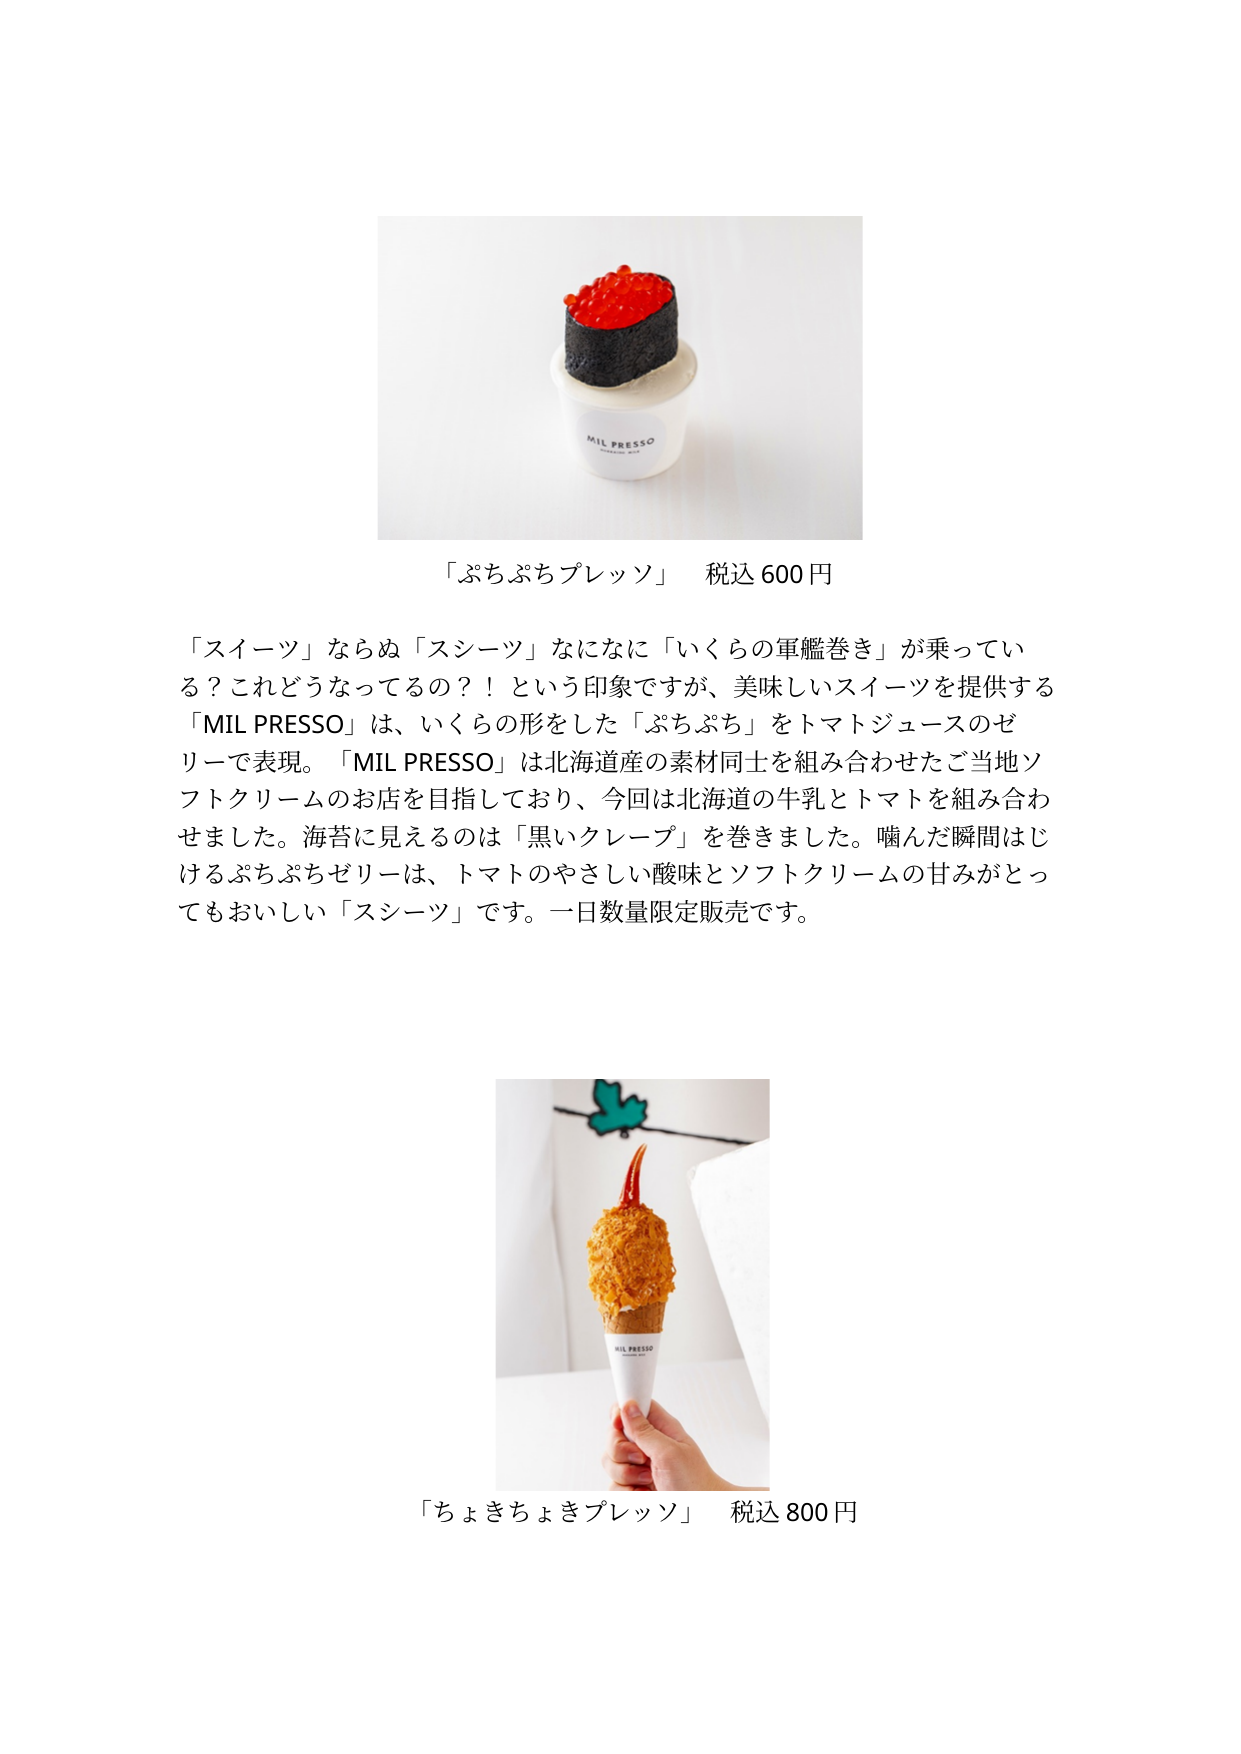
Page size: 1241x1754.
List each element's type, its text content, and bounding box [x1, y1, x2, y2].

text 「スイーツ」ならぬ「スシーツ」なになに「いくらの軍艦巻き」が乗っている？これどうなってるの？！ という印象ですが、美味しいスイーツを提供する「MIL PRESSO」は、いくらの形をした「ぷちぷち」をトマトジュースのゼリーで表現。「MIL PRESSO」は北海道産の素材同士を組み合わせたご当地ソフトクリームのお店を目指しており、今回は北海道の牛乳とトマトを組み合わせました。海苔に見えるのは「黒いクレープ」を巻きました。噛んだ瞬間はじけるぷちぷちゼリーは、トマトのやさしい酸味とソフトクリームの甘みがとってもおいしい「スシーツ」です。一日数量限定販売です。 [177, 629, 1063, 929]
picture [495, 1079, 770, 1491]
text 「ぷちぷちプレッソ」 税込600円 [177, 554, 1063, 592]
text 「ちょきちょきプレッソ」 税込800円 [177, 1492, 1063, 1529]
picture [377, 216, 863, 540]
